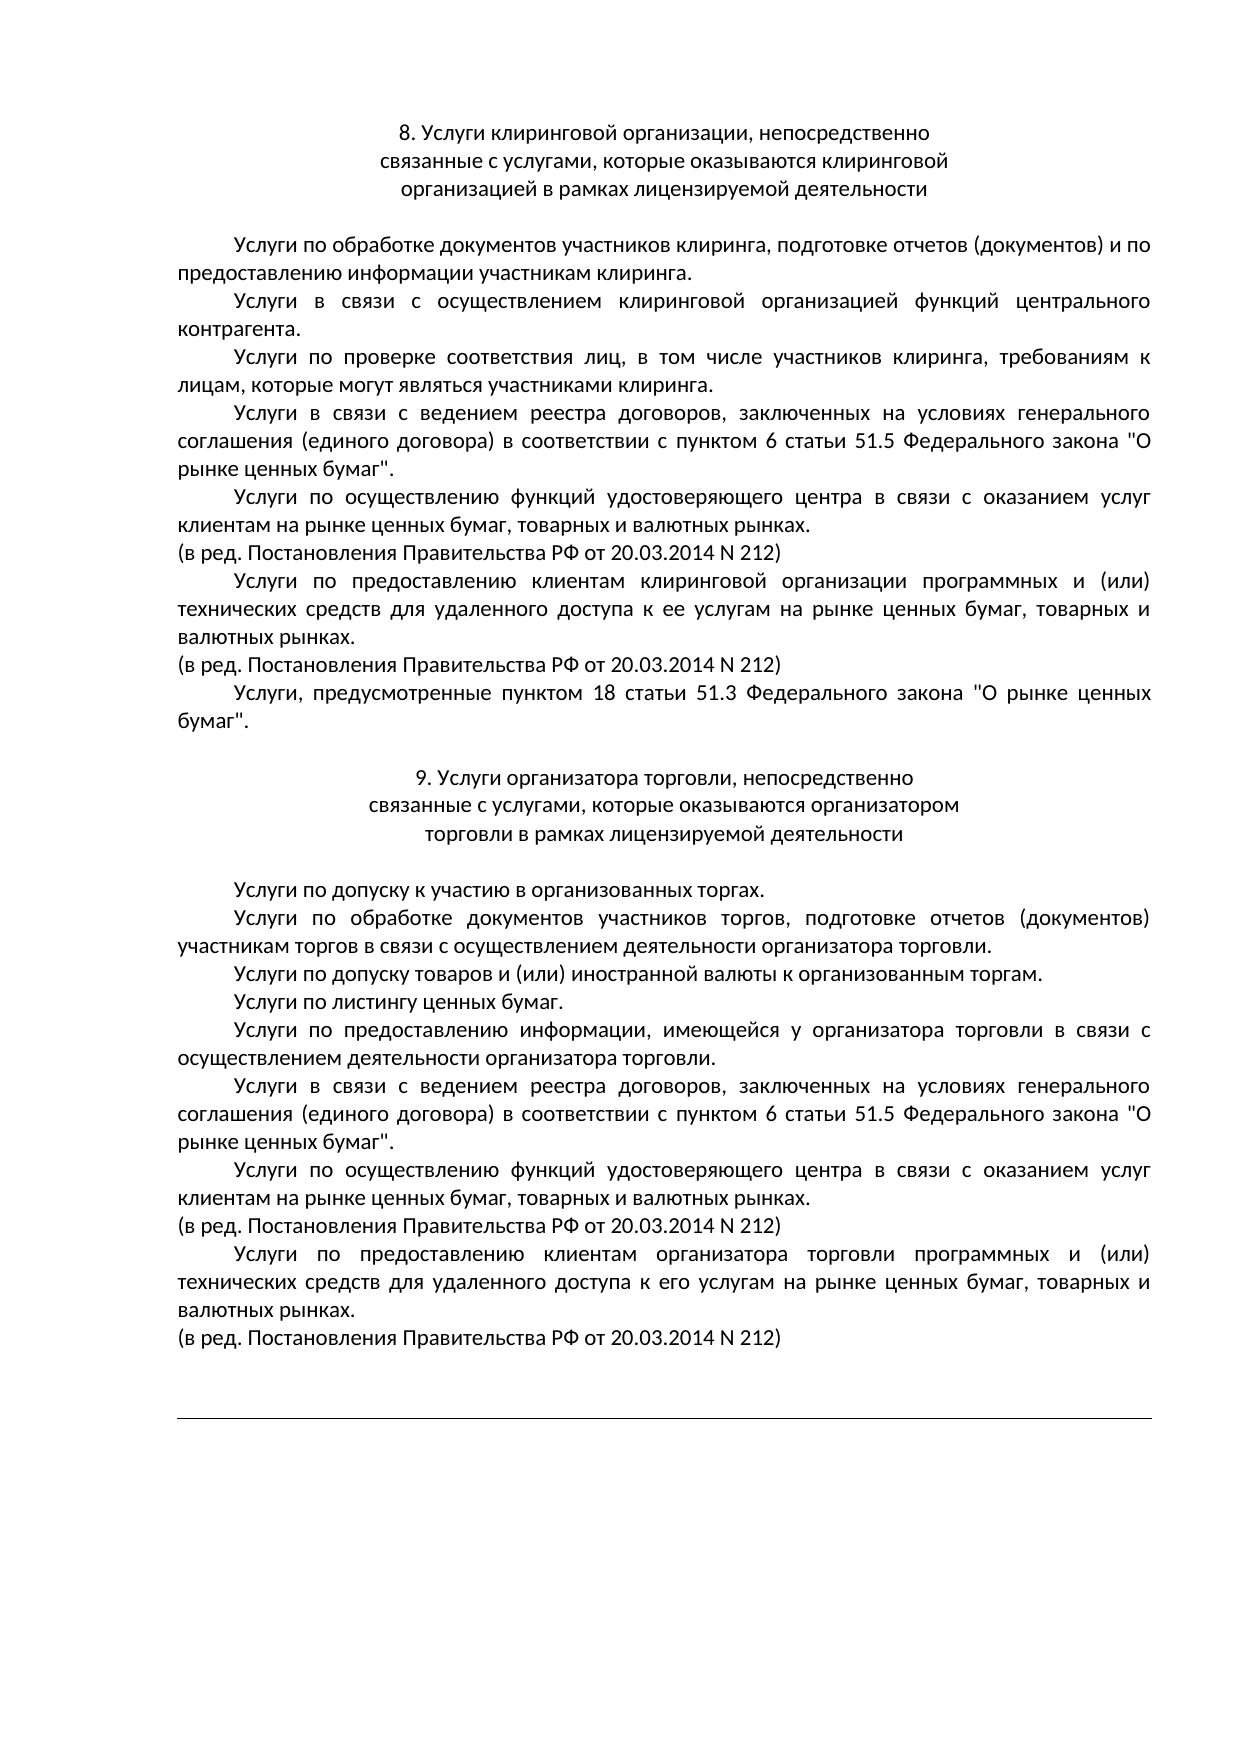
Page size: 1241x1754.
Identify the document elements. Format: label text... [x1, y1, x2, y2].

text (в ред. Постановления Правительства РФ от 20.03.2014 N 212) [177, 1211, 1152, 1239]
text Услуги по допуску товаров и (или) иностранной валюты к организованным торгам. [177, 959, 1152, 987]
text (в ред. Постановления Правительства РФ от 20.03.2014 N 212) [177, 1323, 1152, 1351]
text 8. Услуги клиринговой организации, непосредственно [177, 118, 1152, 146]
text Услуги по обработке документов участников торгов, подготовке отчетов (документов) участникам торгов в связи с осуществлением деятельности организатора торговли. [177, 903, 1152, 959]
text Услуги в связи с ведением реестра договоров, заключенных на условиях генерального соглашения (единого договора) в соответствии с пунктом 6 статьи 51.5 Федерального закона "О рынке ценных бумаг". [177, 1071, 1152, 1155]
text Услуги по листингу ценных бумаг. [177, 987, 1152, 1015]
text Услуги по проверке соответствия лиц, в том числе участников клиринга, требованиям к лицам, которые могут являться участниками клиринга. [177, 342, 1152, 398]
text Услуги в связи с осуществлением клиринговой организацией функций центрального контрагента. [177, 286, 1152, 342]
text торговли в рамках лицензируемой деятельности [177, 819, 1152, 847]
text Услуги, предусмотренные пунктом 18 статьи 51.3 Федерального закона "О рынке ценных бумаг". [177, 678, 1152, 734]
text Услуги по предоставлению клиентам организатора торговли программных и (или) технических средств для удаленного доступа к его услугам на рынке ценных бумаг, товарных и валютных рынках. [177, 1239, 1152, 1323]
text связанные с услугами, которые оказываются клиринговой [177, 146, 1152, 174]
text организацией в рамках лицензируемой деятельности [177, 174, 1152, 202]
text Услуги по допуску к участию в организованных торгах. [177, 875, 1152, 903]
text 9. Услуги организатора торговли, непосредственно [177, 763, 1152, 791]
text связанные с услугами, которые оказываются организатором [177, 791, 1152, 819]
text Услуги по предоставлению информации, имеющейся у организатора торговли в связи с осуществлением деятельности организатора торговли. [177, 1015, 1152, 1071]
text Услуги по предоставлению клиентам клиринговой организации программных и (или) технических средств для удаленного доступа к ее услугам на рынке ценных бумаг, товарных и валютных рынках. [177, 566, 1152, 651]
text (в ред. Постановления Правительства РФ от 20.03.2014 N 212) [177, 538, 1152, 566]
text (в ред. Постановления Правительства РФ от 20.03.2014 N 212) [177, 651, 1152, 678]
text Услуги по осуществлению функций удостоверяющего центра в связи с оказанием услуг клиентам на рынке ценных бумаг, товарных и валютных рынках. [177, 1155, 1152, 1211]
text Услуги по обработке документов участников клиринга, подготовке отчетов (документов) и по предоставлению информации участникам клиринга. [177, 230, 1152, 286]
text Услуги по осуществлению функций удостоверяющего центра в связи с оказанием услуг клиентам на рынке ценных бумаг, товарных и валютных рынках. [177, 482, 1152, 538]
text Услуги в связи с ведением реестра договоров, заключенных на условиях генерального соглашения (единого договора) в соответствии с пунктом 6 статьи 51.5 Федерального закона "О рынке ценных бумаг". [177, 398, 1152, 482]
